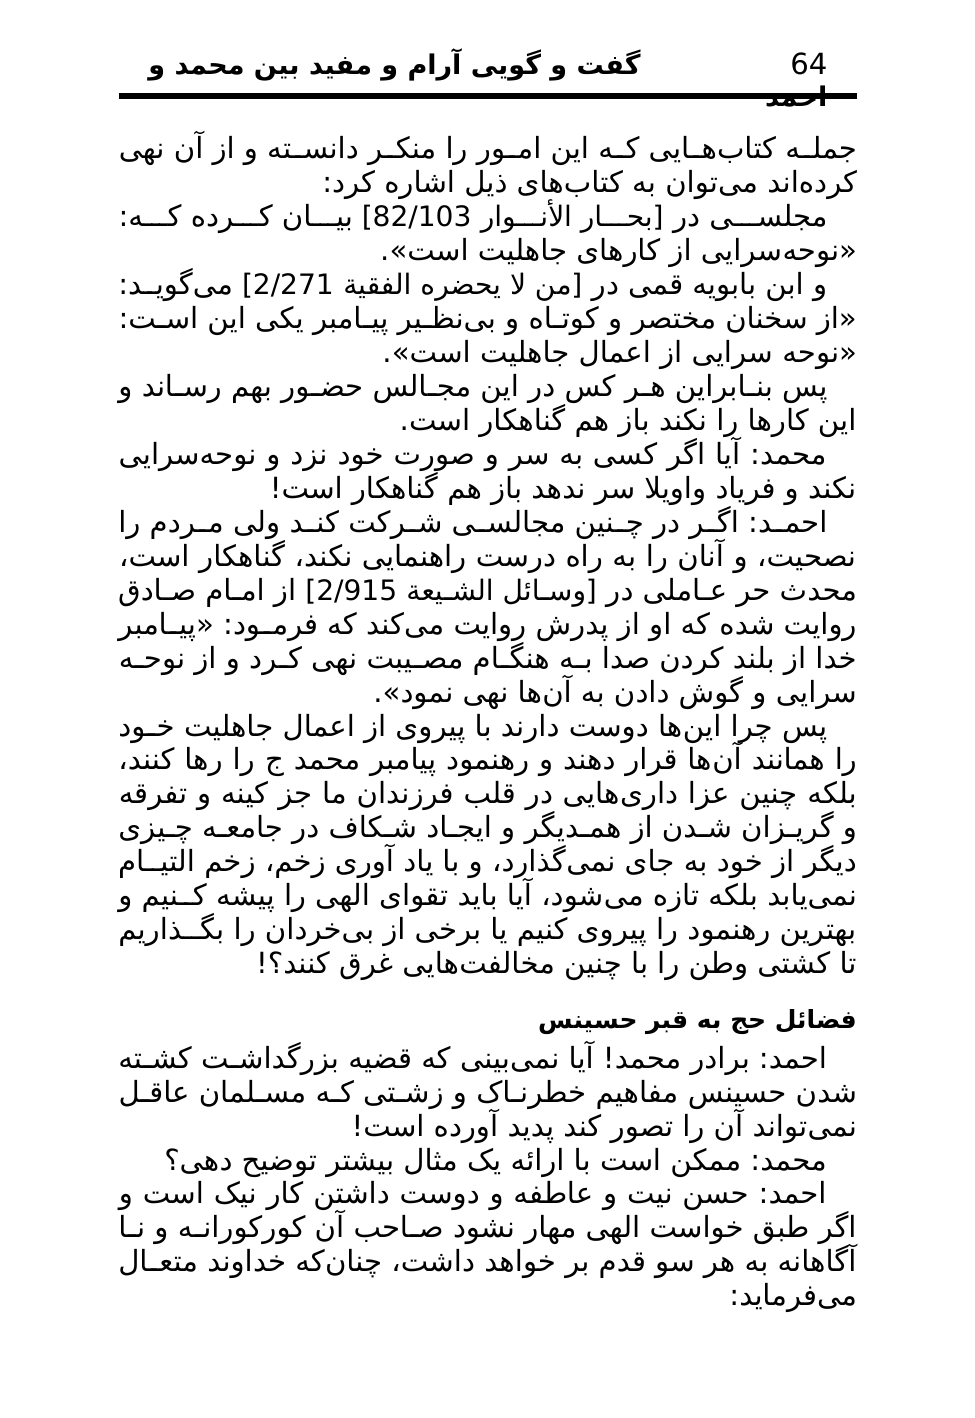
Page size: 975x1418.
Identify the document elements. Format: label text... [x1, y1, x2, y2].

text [118, 132, 857, 199]
text و ابن بابویه قمی در [من لا یحضره الفقیة 2/271] می‌گوید: «از سخنان مختصر و کوتاه و بی‌نظیر پیامبر یکی این است: «نوحه ‌سرایی از اعمال جاهلیت است». [118, 267, 857, 369]
text پس بنابراین هر کس در این مجالس حضور بهم رساند و این کارها را نکند باز هم گناهکار است. [118, 369, 857, 437]
text احمد: برادر محمد! آیا نمی‌‌بینی که قضیه بزرگداشت کشته شدن حسینس مفاهیم خطرناک و زشتی که مسلمان عاقل نمی‌تواند آن را تصور کند پدید آورده است! [118, 1041, 857, 1143]
text فضائل حج به قبر حسینس [118, 1006, 857, 1035]
text پس چرا این‌ها دوست دارند با پیروی از اعمال جاهلیت خود را همانند آن‌ها قرار دهند و رهنمود پیامبر محمد ج را رها کنند، بلکه چنین عزا داری‌هایی در قلب فرزندان ما جز کینه و تفرقه و گریزان شدن از همدیگر و ایجاد شکاف در جامعه چیزی دیگر از خود به جای نمی‌گذارد، و با یاد آوری زخم، زخم التیام نمی‌یابد بلکه تازه می‌‌شود، آیا باید تقوای الهی را پیشه کنیم و بهترین رهنمود را پیروی کنیم یا برخی از بی‌خردان را بگذاریم تا کشتی وطن را با چنین مخالفت‌‌هایی غرق کنند؟! [118, 709, 857, 981]
text احمد: اگر در چنین مجالسی شرکت کند ولی مردم را نصحیت، و آنان را به راه درست راهنمایی نکند، گناهکار است، محدث حر عاملی در [وسائل الشیعة 2/915] از امام صادق روایت شده که او از پدرش روایت می‌کند که فرمود: «پیامبر خدا از بلند کردن صدا به هنگام مصیبت نهی کرد و از نوحه ‌سرایی و گوش دادن به آن‌ها نهی نمود». [118, 505, 857, 709]
text احمد: حسن نیت و عاطفه و دوست داشتن کار نیک است و اگر طبق خواست الهی مهار نشود صاحب آن کورکورانه و نا آگاهانه به هر سو قدم بر خواهد داشت، چنان‌که خداوند متعال می‌فرماید: [118, 1177, 857, 1313]
text محمد: ممکن است با ارائه یک مثال بیشتر توضیح دهی؟ [118, 1143, 857, 1177]
text مجلسی در [بحار الأنوار 82/103] بیان کرده که: «نوحه‌‌سرایی از کارهای جاهلیت است». [118, 199, 857, 267]
text محمد: آیا اگر کسی به سر و صورت خود نزد و نوحه‌سرایی نکند و فریاد واویلا سر ندهد باز هم گناهکار است! [118, 437, 857, 505]
